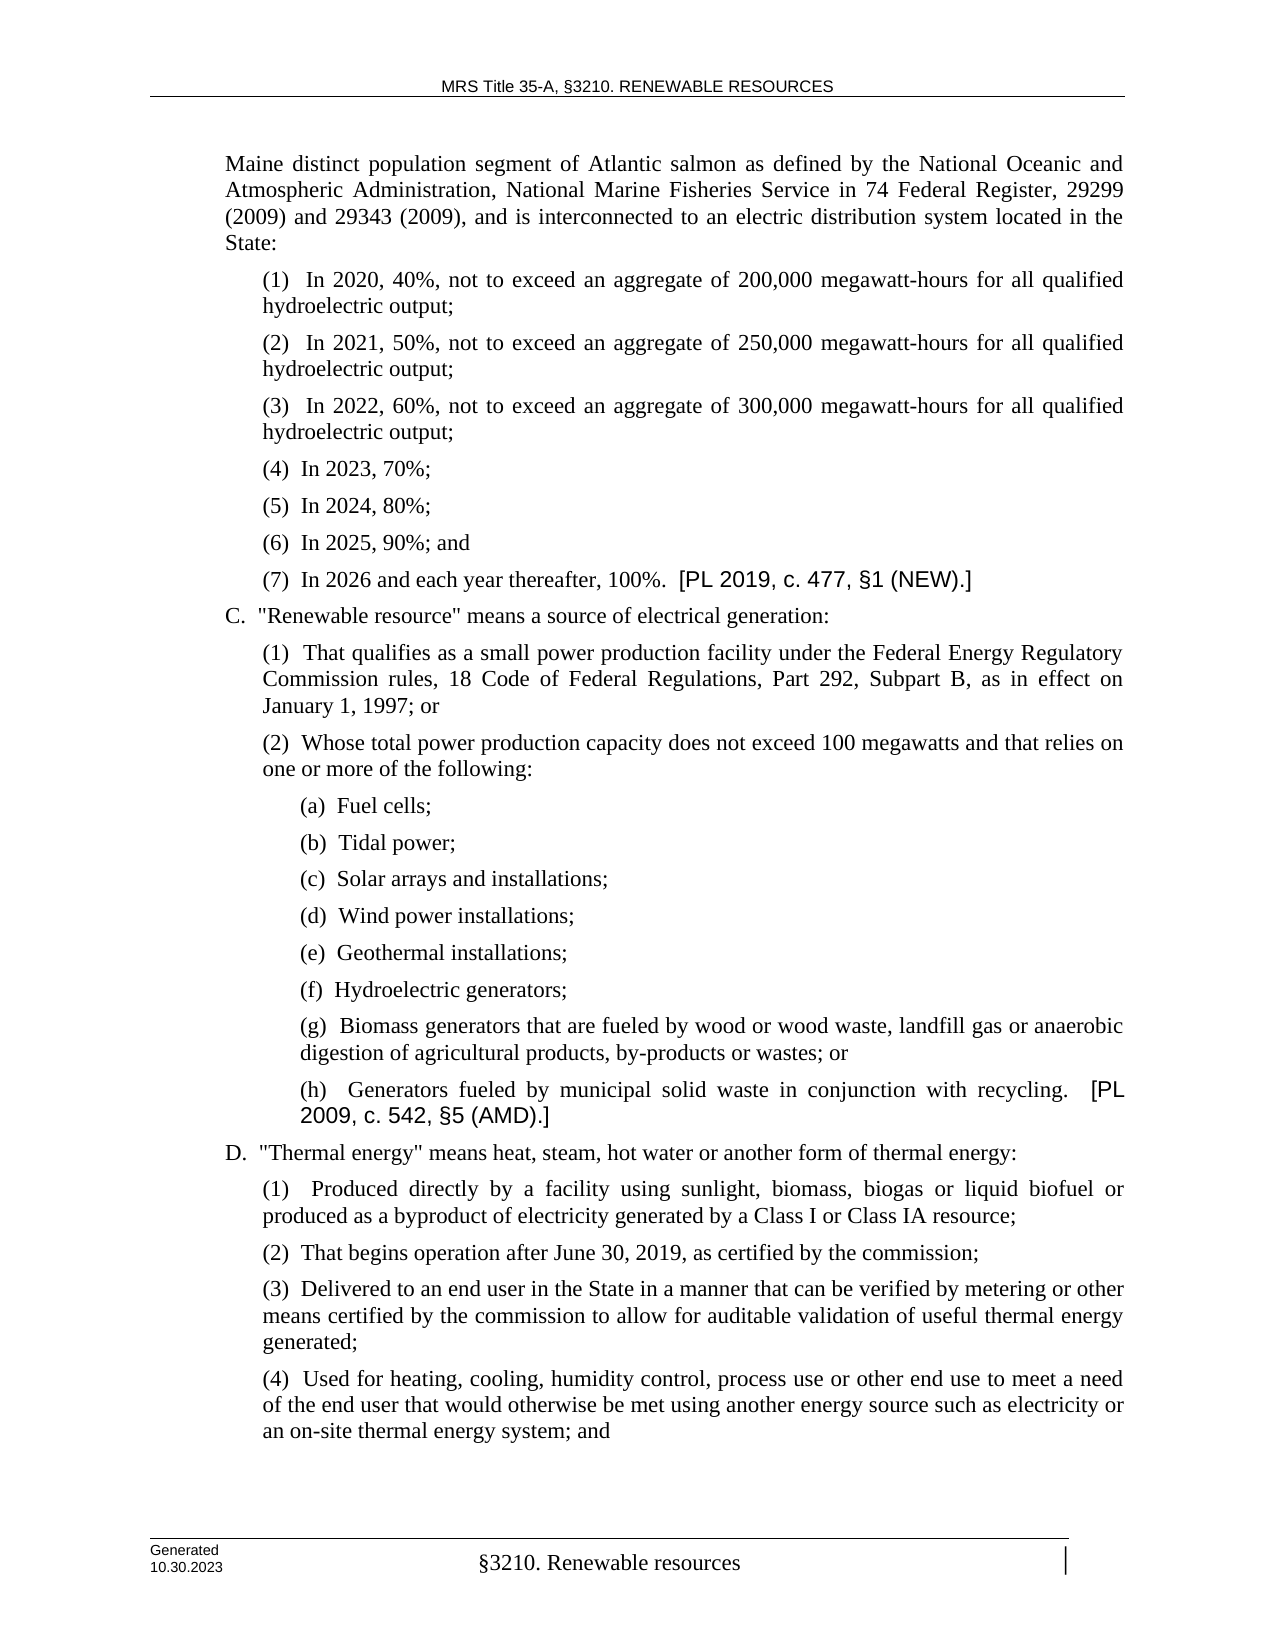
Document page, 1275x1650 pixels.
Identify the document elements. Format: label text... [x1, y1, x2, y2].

text (b) Tidal power; [300, 828, 1125, 855]
text (2) Whose total power production capacity does not exceed 100 megawatts and that relies on one or more of the following: [262, 729, 1125, 781]
text (5) In 2024, 80%; [262, 492, 1125, 518]
text (d) Wind power installations; [300, 902, 1125, 928]
text (g) Biomass generators that are fueled by wood or wood waste, landfill gas or anaerobic digestion of agricultural products, by-products or wastes; or [300, 1012, 1125, 1065]
text (2) That begins operation after June 30, 2019, as certified by the commission; [262, 1239, 1125, 1265]
text (e) Geothermal installations; [300, 939, 1125, 965]
text (1) Produced directly by a facility using sunlight, biomass, biogas or liquid biofuel or produced as a byproduct of electricity generated by a Class I or Class IA resource; [262, 1176, 1125, 1228]
text (2) In 2021, 50%, not to exceed an aggregate of 250,000 megawatt-hours for all qualified hydroelectric output; [262, 329, 1125, 382]
text (f) Hydroelectric generators; [300, 976, 1125, 1002]
text (4) Used for heating, cooling, humidity control, process use or other end use to meet a need of the end user that would otherwise be met using another energy source such as electricity or an on-site thermal energy system; and [262, 1365, 1125, 1444]
text D. "Thermal energy" means heat, steam, hot water or another form of thermal energy: [225, 1139, 1125, 1165]
text (3) In 2022, 60%, not to exceed an aggregate of 300,000 megawatt-hours for all qualified hydroelectric output; [262, 392, 1125, 445]
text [225, 150, 1125, 255]
text (3) Delivered to an end user in the State in a manner that can be verified by metering or other means certified by the commission to allow for auditable validation of useful thermal energy generated; [262, 1275, 1125, 1354]
text (1) In 2020, 40%, not to exceed an aggregate of 200,000 megawatt-hours for all qualified hydroelectric output; [262, 266, 1125, 318]
text (1) That qualifies as a small power production facility under the Federal Energy Regulatory Commission rules, 18 Code of Federal Regulations, Part 292, Subpart B, as in effect on January 1, 1997; or [262, 639, 1125, 718]
text (6) In 2025, 90%; and [262, 529, 1125, 555]
text (a) Fuel cells; [300, 792, 1125, 818]
text (4) In 2023, 70%; [262, 455, 1125, 482]
text C. "Renewable resource" means a source of electrical generation: [225, 602, 1125, 629]
text (7) In 2026 and each year thereafter, 100%. [PL 2019, c. 477, §1 (NEW).] [262, 566, 1125, 592]
text (h) Generators fueled by municipal solid waste in conjunction with recycling. [PL 2009, c. 542, §5 (AMD).] [300, 1076, 1125, 1128]
text (c) Solar arrays and installations; [300, 865, 1125, 892]
